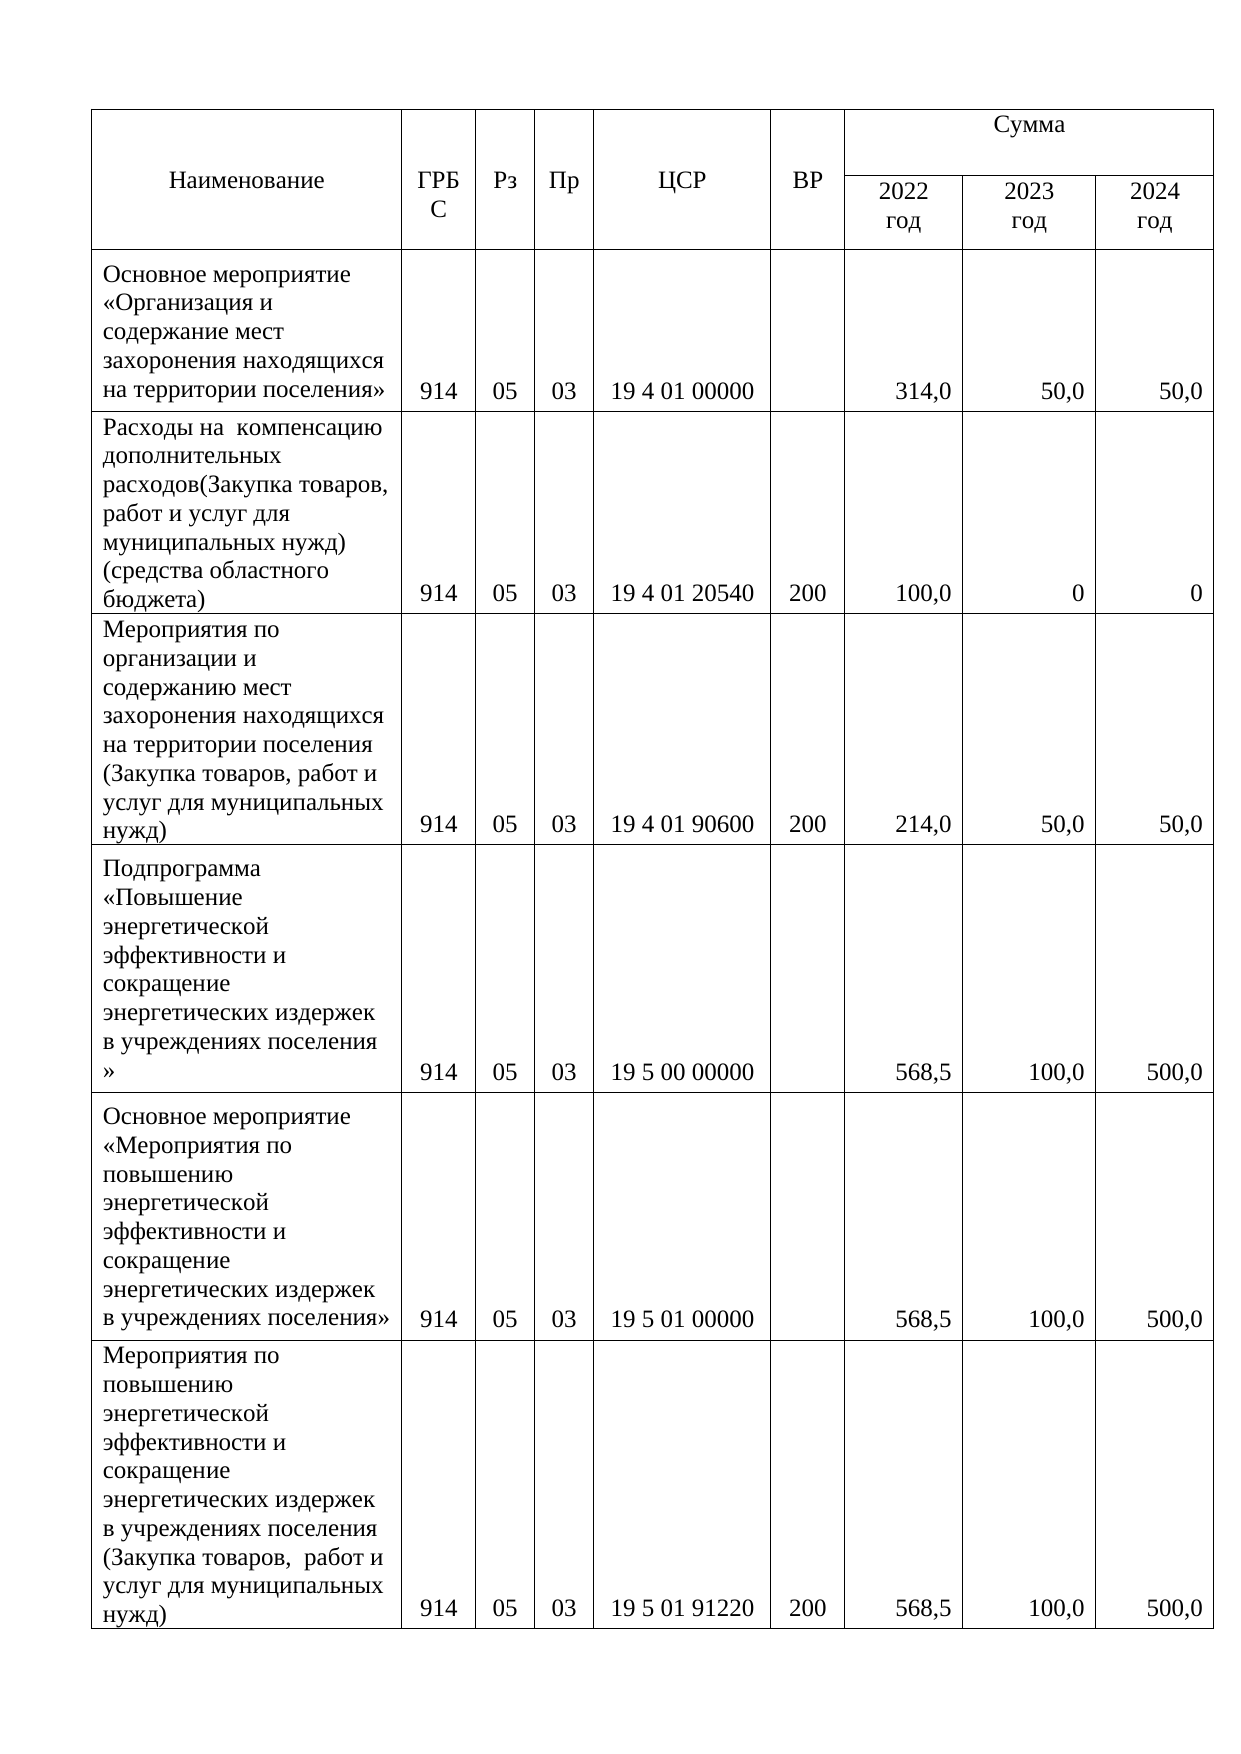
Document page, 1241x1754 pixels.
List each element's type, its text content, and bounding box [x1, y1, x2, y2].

table_cell [771, 1093, 844, 1339]
table_cell 914 [402, 1341, 475, 1628]
table_cell Основное мероприятие «Организация и содержание мест захоронения находящихся на территории поселения» [92, 250, 401, 411]
table_cell 214,0 [845, 614, 962, 844]
table_cell 03 [535, 412, 593, 613]
table_cell 19 4 01 00000 [594, 250, 770, 411]
table_cell 03 [535, 1093, 593, 1339]
table_cell 100,0 [845, 412, 962, 613]
table_header ВР [771, 110, 844, 249]
table_cell 100,0 [963, 1093, 1095, 1339]
table_cell 50,0 [963, 250, 1095, 411]
table_cell 05 [476, 1093, 534, 1339]
table_header Наименование [92, 110, 401, 249]
table_cell 05 [476, 845, 534, 1092]
table_cell [771, 845, 844, 1092]
table_cell 50,0 [1096, 250, 1213, 411]
table_cell Основное мероприятие «Мероприятия по повышению энергетической эффективности и сокращение энергетических издержек в учреждениях поселения» [92, 1093, 401, 1339]
table_header Рз [476, 110, 534, 249]
table_cell 0 [963, 412, 1095, 613]
table_header Сумма [845, 110, 1213, 175]
table_cell 19 5 01 91220 [594, 1341, 770, 1628]
table_cell 19 4 01 20540 [594, 412, 770, 613]
table_header Пр [535, 110, 593, 249]
table_cell 200 [771, 1341, 844, 1628]
table_cell 314,0 [845, 250, 962, 411]
table_header ЦСР [594, 110, 770, 249]
table_cell 05 [476, 412, 534, 613]
table_cell 2023 год [963, 176, 1095, 249]
table_cell 05 [476, 1341, 534, 1628]
table_cell [771, 250, 844, 411]
table_cell 100,0 [963, 845, 1095, 1092]
table_cell 03 [535, 614, 593, 844]
table_cell 568,5 [845, 1341, 962, 1628]
table_header ГРБС [402, 110, 475, 249]
table_cell Подпрограмма «Повышение энергетической эффективности и сокращение энергетических издержек в учреждениях поселения » [92, 845, 401, 1092]
table_cell 05 [476, 250, 534, 411]
table_cell 2024 год [1096, 176, 1213, 249]
table_cell 50,0 [1096, 614, 1213, 844]
table_cell Расходы на компенсацию дополнительных расходов(Закупка товаров, работ и услуг для муниципальных нужд) (средства областного бюджета) [92, 412, 401, 613]
table_cell 500,0 [1096, 845, 1213, 1092]
table_cell 914 [402, 1093, 475, 1339]
table_cell 50,0 [963, 614, 1095, 844]
table_cell 200 [771, 614, 844, 844]
table_cell 914 [402, 845, 475, 1092]
table_cell 19 5 01 00000 [594, 1093, 770, 1339]
table_cell Мероприятия по повышению энергетической эффективности и сокращение энергетических издержек в учреждениях поселения (Закупка товаров, работ и услуг для муниципальных нужд) [92, 1341, 401, 1628]
table_cell 568,5 [845, 845, 962, 1092]
table_cell 03 [535, 1341, 593, 1628]
table_cell 100,0 [963, 1341, 1095, 1628]
table_cell 500,0 [1096, 1093, 1213, 1339]
table_cell 03 [535, 845, 593, 1092]
table_cell 914 [402, 250, 475, 411]
table_cell 19 5 00 00000 [594, 845, 770, 1092]
table_cell 05 [476, 614, 534, 844]
table_cell 03 [535, 250, 593, 411]
table_cell Мероприятия по организации и содержанию мест захоронения находящихся на территории поселения (Закупка товаров, работ и услуг для муниципальных нужд) [92, 614, 401, 844]
table_cell 200 [771, 412, 844, 613]
table_cell 500,0 [1096, 1341, 1213, 1628]
table_cell 914 [402, 614, 475, 844]
table_cell 568,5 [845, 1093, 962, 1339]
table_cell 2022 год [845, 176, 962, 249]
table_cell 0 [1096, 412, 1213, 613]
table_cell 19 4 01 90600 [594, 614, 770, 844]
table_cell 914 [402, 412, 475, 613]
